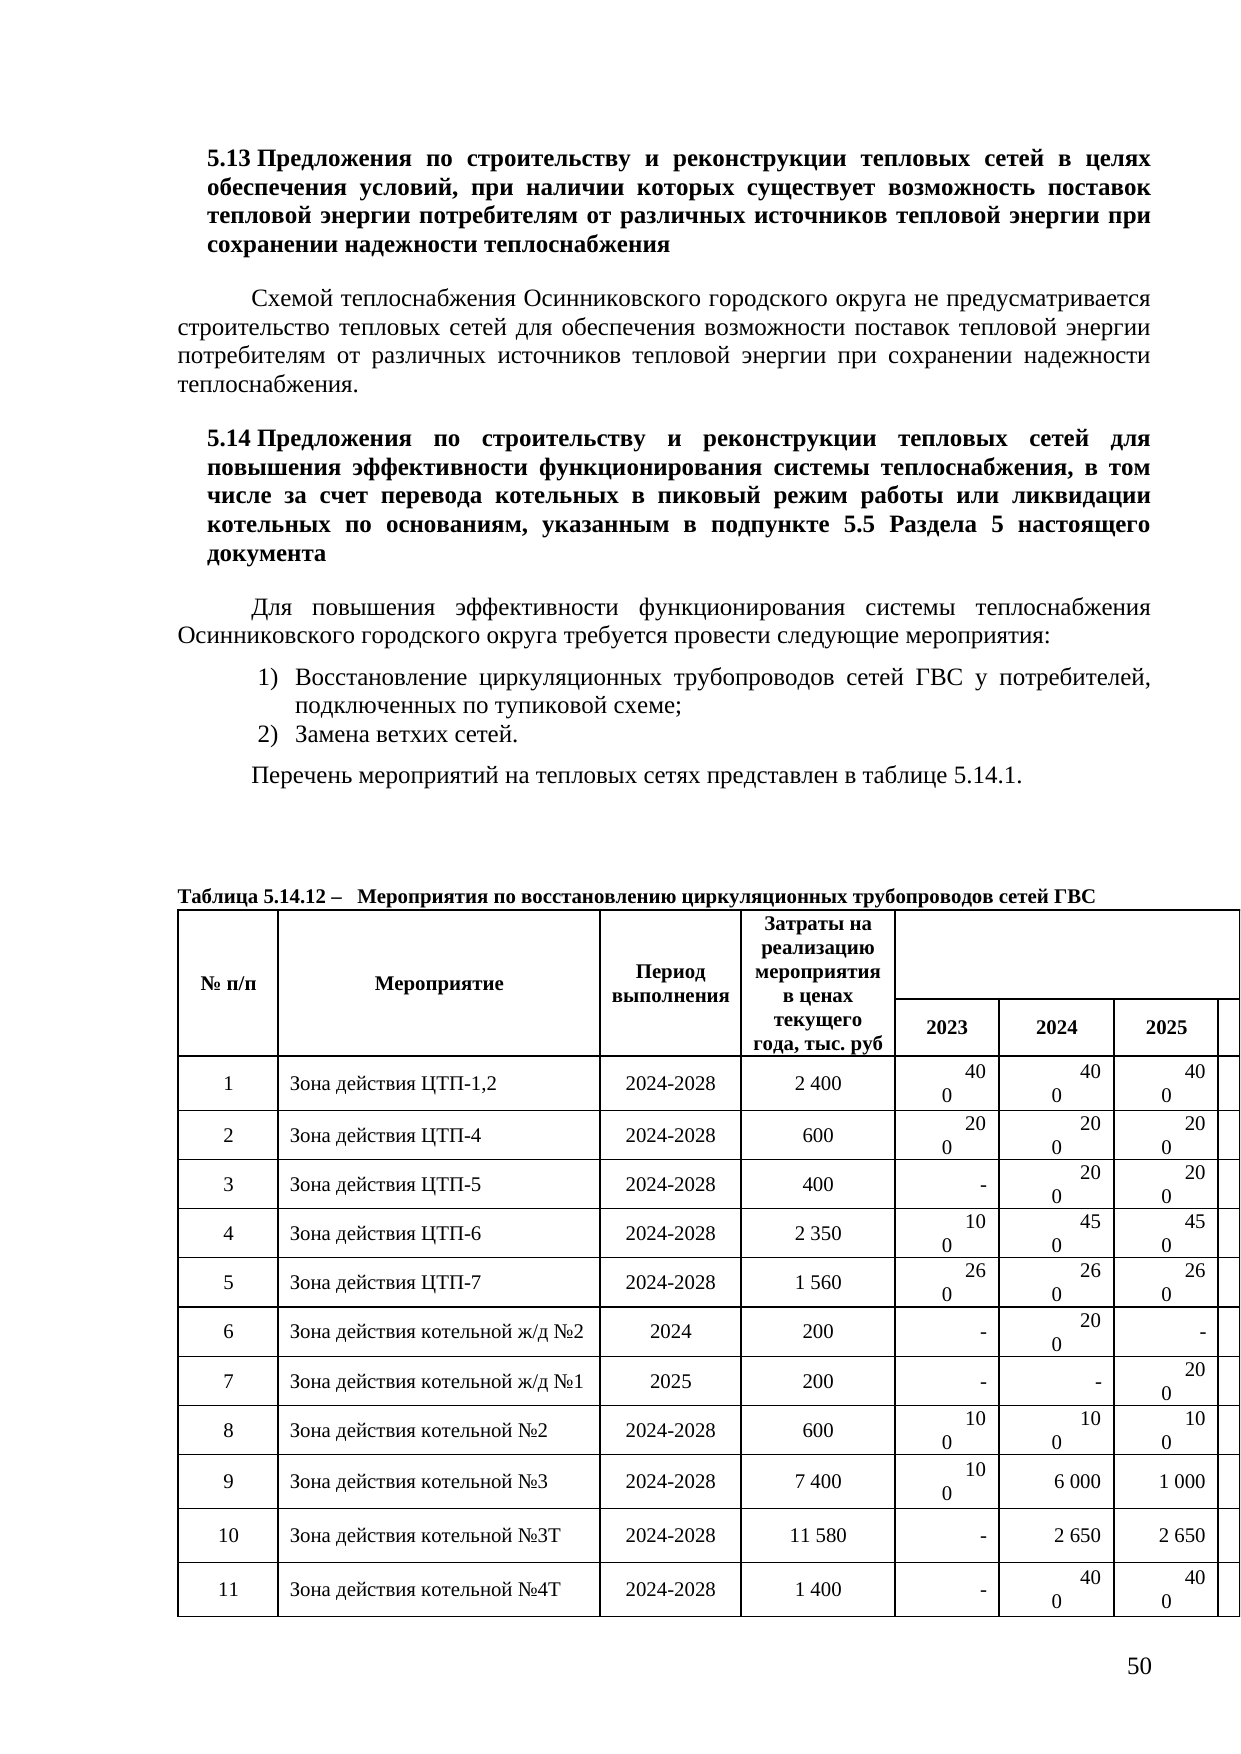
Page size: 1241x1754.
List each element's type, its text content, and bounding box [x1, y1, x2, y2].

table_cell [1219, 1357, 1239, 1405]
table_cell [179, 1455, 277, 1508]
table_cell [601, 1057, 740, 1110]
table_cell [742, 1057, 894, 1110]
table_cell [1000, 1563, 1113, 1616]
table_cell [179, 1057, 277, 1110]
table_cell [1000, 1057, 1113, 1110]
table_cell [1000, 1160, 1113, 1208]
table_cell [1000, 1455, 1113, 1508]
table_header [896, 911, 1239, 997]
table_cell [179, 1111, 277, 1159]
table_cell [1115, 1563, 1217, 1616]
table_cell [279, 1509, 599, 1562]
subtitle Предложения по строительству и реконструкции тепловых сетей для повышения эффективности функционирования системы теплоснабжения, в том числе за счет перевода котельных в пиковый режим работы или ликвидации котельных по основаниям, указанным в подпункте 5.5 Раздела 5 настоящего документа [207, 423, 1152, 567]
text Для повышения эффективности функционирования системы теплоснабжения Осинниковского городского округа требуется провести следующие мероприятия: [177, 592, 1152, 649]
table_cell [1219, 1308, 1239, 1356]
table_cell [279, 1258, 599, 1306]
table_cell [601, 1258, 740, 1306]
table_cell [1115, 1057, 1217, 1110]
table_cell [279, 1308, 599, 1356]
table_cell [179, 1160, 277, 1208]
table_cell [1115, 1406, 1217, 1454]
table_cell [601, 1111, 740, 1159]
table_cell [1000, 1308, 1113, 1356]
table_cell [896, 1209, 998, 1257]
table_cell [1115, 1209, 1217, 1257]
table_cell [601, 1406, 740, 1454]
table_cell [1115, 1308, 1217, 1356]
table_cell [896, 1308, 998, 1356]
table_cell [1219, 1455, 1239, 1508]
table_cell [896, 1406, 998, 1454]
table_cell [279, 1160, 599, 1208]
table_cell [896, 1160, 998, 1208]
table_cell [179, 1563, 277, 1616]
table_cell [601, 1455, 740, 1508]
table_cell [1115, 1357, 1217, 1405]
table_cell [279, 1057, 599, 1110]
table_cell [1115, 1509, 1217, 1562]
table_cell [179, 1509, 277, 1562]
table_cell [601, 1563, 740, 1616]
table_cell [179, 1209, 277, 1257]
list Замена ветхих сетей. [257, 719, 1152, 748]
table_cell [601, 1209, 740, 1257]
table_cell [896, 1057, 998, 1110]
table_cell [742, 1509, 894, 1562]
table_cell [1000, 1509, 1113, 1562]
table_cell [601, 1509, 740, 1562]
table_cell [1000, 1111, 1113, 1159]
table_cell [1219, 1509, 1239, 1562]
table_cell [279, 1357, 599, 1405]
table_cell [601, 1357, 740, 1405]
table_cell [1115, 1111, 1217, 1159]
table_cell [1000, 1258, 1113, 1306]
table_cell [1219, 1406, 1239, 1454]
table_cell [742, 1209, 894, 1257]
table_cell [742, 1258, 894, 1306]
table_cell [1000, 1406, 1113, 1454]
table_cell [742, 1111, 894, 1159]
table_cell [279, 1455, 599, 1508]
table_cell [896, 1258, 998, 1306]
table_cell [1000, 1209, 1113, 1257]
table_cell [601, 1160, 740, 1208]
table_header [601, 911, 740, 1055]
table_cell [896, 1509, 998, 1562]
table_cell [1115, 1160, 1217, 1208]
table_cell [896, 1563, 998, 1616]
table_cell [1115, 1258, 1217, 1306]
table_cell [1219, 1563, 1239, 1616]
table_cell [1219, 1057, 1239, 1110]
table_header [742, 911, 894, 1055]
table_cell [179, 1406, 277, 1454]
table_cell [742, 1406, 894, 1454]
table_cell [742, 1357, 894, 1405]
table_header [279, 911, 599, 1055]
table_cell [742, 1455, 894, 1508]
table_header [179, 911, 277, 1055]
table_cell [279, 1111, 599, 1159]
subtitle Предложения по строительству и реконструкции тепловых сетей в целях обеспечения условий, при наличии которых существует возможность поставок тепловой энергии потребителям от различных источников тепловой энергии при сохранении надежности теплоснабжения [207, 143, 1152, 258]
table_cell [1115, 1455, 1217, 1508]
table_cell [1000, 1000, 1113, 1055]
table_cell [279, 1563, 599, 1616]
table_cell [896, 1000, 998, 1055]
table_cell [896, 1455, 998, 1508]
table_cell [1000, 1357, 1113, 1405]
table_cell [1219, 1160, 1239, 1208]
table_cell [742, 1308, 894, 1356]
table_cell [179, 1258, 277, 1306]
list Восстановление циркуляционных трубопроводов сетей ГВС у потребителей, подключенных по тупиковой схеме; [257, 662, 1152, 719]
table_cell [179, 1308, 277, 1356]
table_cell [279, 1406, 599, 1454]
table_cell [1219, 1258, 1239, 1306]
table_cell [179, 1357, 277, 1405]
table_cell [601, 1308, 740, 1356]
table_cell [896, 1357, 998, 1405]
text Перечень мероприятий на тепловых сетях представлен в таблице 5.14.1. [177, 761, 1152, 789]
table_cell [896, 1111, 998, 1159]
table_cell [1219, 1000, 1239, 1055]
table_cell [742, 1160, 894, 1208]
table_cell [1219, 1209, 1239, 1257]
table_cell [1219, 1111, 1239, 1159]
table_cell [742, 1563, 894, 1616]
text Схемой теплоснабжения Осинниковского городского округа не предусматривается строительство тепловых сетей для обеспечения возможности поставок тепловой энергии потребителям от различных источников тепловой энергии при сохранении надежности теплоснабжения. [177, 283, 1152, 398]
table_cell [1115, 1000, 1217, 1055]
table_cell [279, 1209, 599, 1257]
